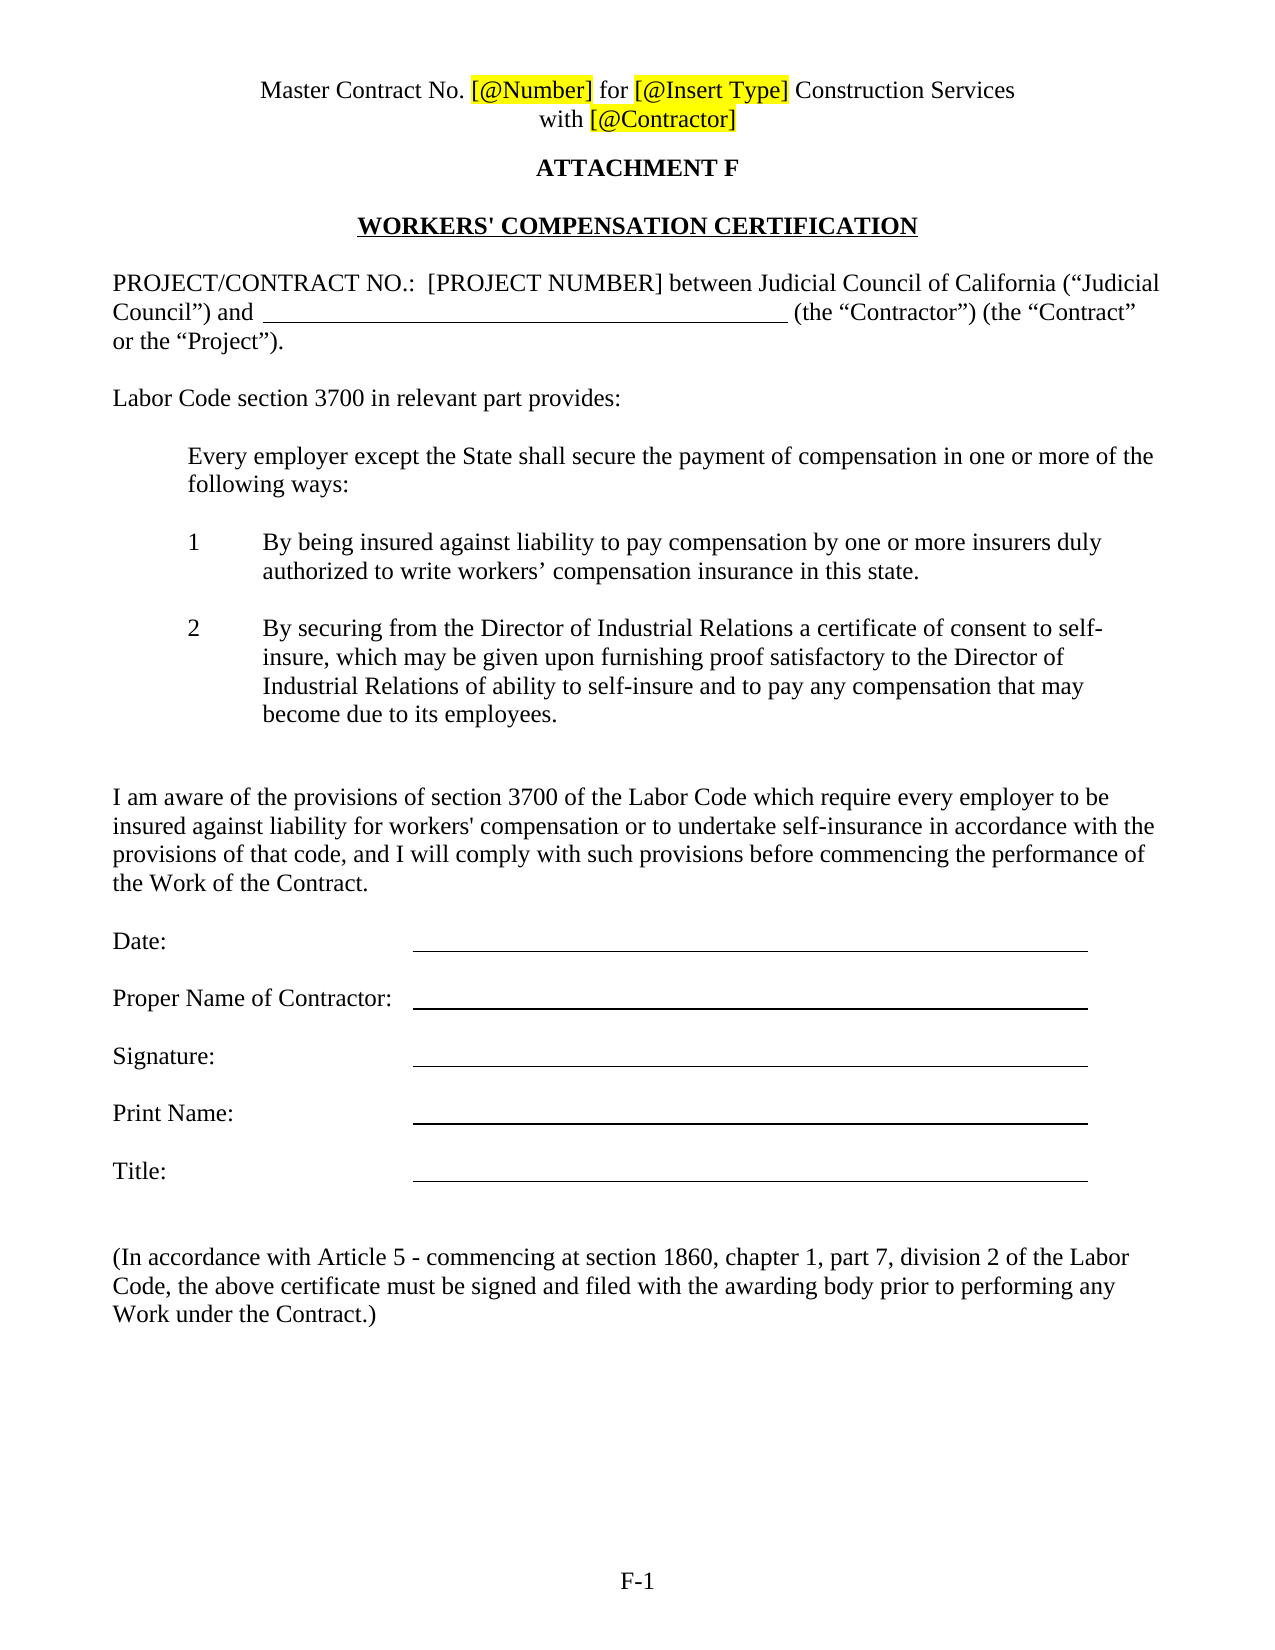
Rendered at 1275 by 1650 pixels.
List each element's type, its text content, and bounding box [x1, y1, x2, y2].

text Proper Name of Contractor: [112, 983, 1162, 1012]
list By being insured against liability to pay compensation by one or more insurers duly authorized to write workers’ compensation insurance in this state. [187, 527, 1162, 584]
text Print Name: [112, 1098, 1162, 1127]
text Every employer except the State shall secure the payment of compensation in one or more of the following ways: [187, 441, 1162, 498]
text Labor Code section 3700 in relevant part provides: [112, 383, 1162, 412]
text Date: [112, 926, 1162, 954]
text PROJECT/CONTRACT NO.: [PROJECT NUMBER] between Judicial Council of California (“Judicial Council”) and (the “Contractor”) (the “Contract” or the “Project”). [112, 268, 1162, 354]
text Title: [112, 1156, 1162, 1184]
text (In accordance with Article 5 - commencing at section 1860, chapter 1, part 7, division 2 of the Labor Code, the above certificate must be signed and filed with the awarding body prior to performing any Work under the Contract.) [112, 1242, 1162, 1328]
text ATTACHMENT F [112, 153, 1162, 182]
list By securing from the Director of Industrial Relations a certificate of consent to self-insure, which may be given upon furnishing proof satisfactory to the Director of Industrial Relations of ability to self-insure and to pay any compensation that may become due to its employees. [187, 613, 1162, 728]
text I am aware of the provisions of section 3700 of the Labor Code which require every employer to be insured against liability for workers' compensation or to undertake self-insurance in accordance with the provisions of that code, and I will comply with such provisions before commencing the performance of the Work of the Contract. [112, 782, 1162, 897]
text WORKERS' COMPENSATION CERTIFICATION [112, 211, 1162, 239]
text Signature: [112, 1041, 1162, 1069]
